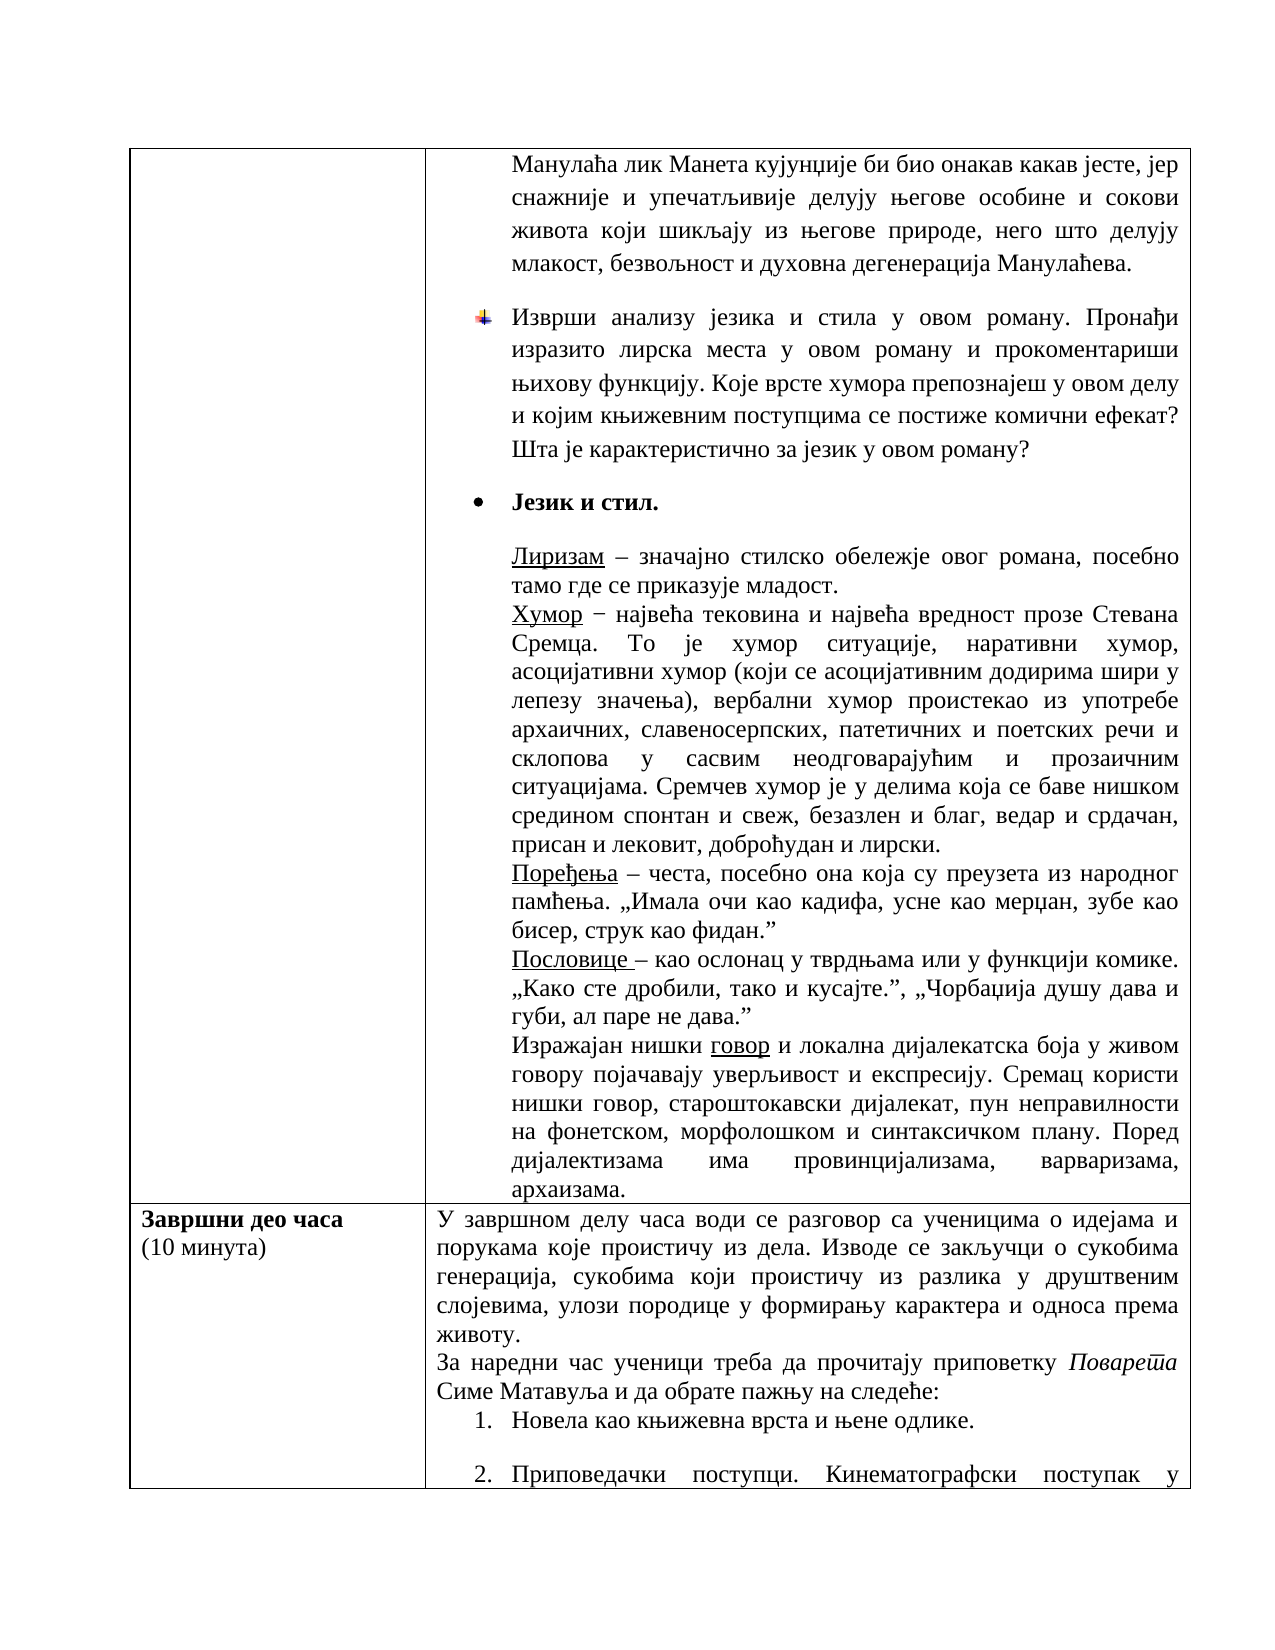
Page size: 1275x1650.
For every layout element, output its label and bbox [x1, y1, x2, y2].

picture [475, 308, 492, 325]
table_cell [131, 149, 425, 1203]
table_cell [131, 1204, 425, 1487]
table_cell [426, 149, 1190, 1203]
table_cell [426, 1204, 1190, 1487]
